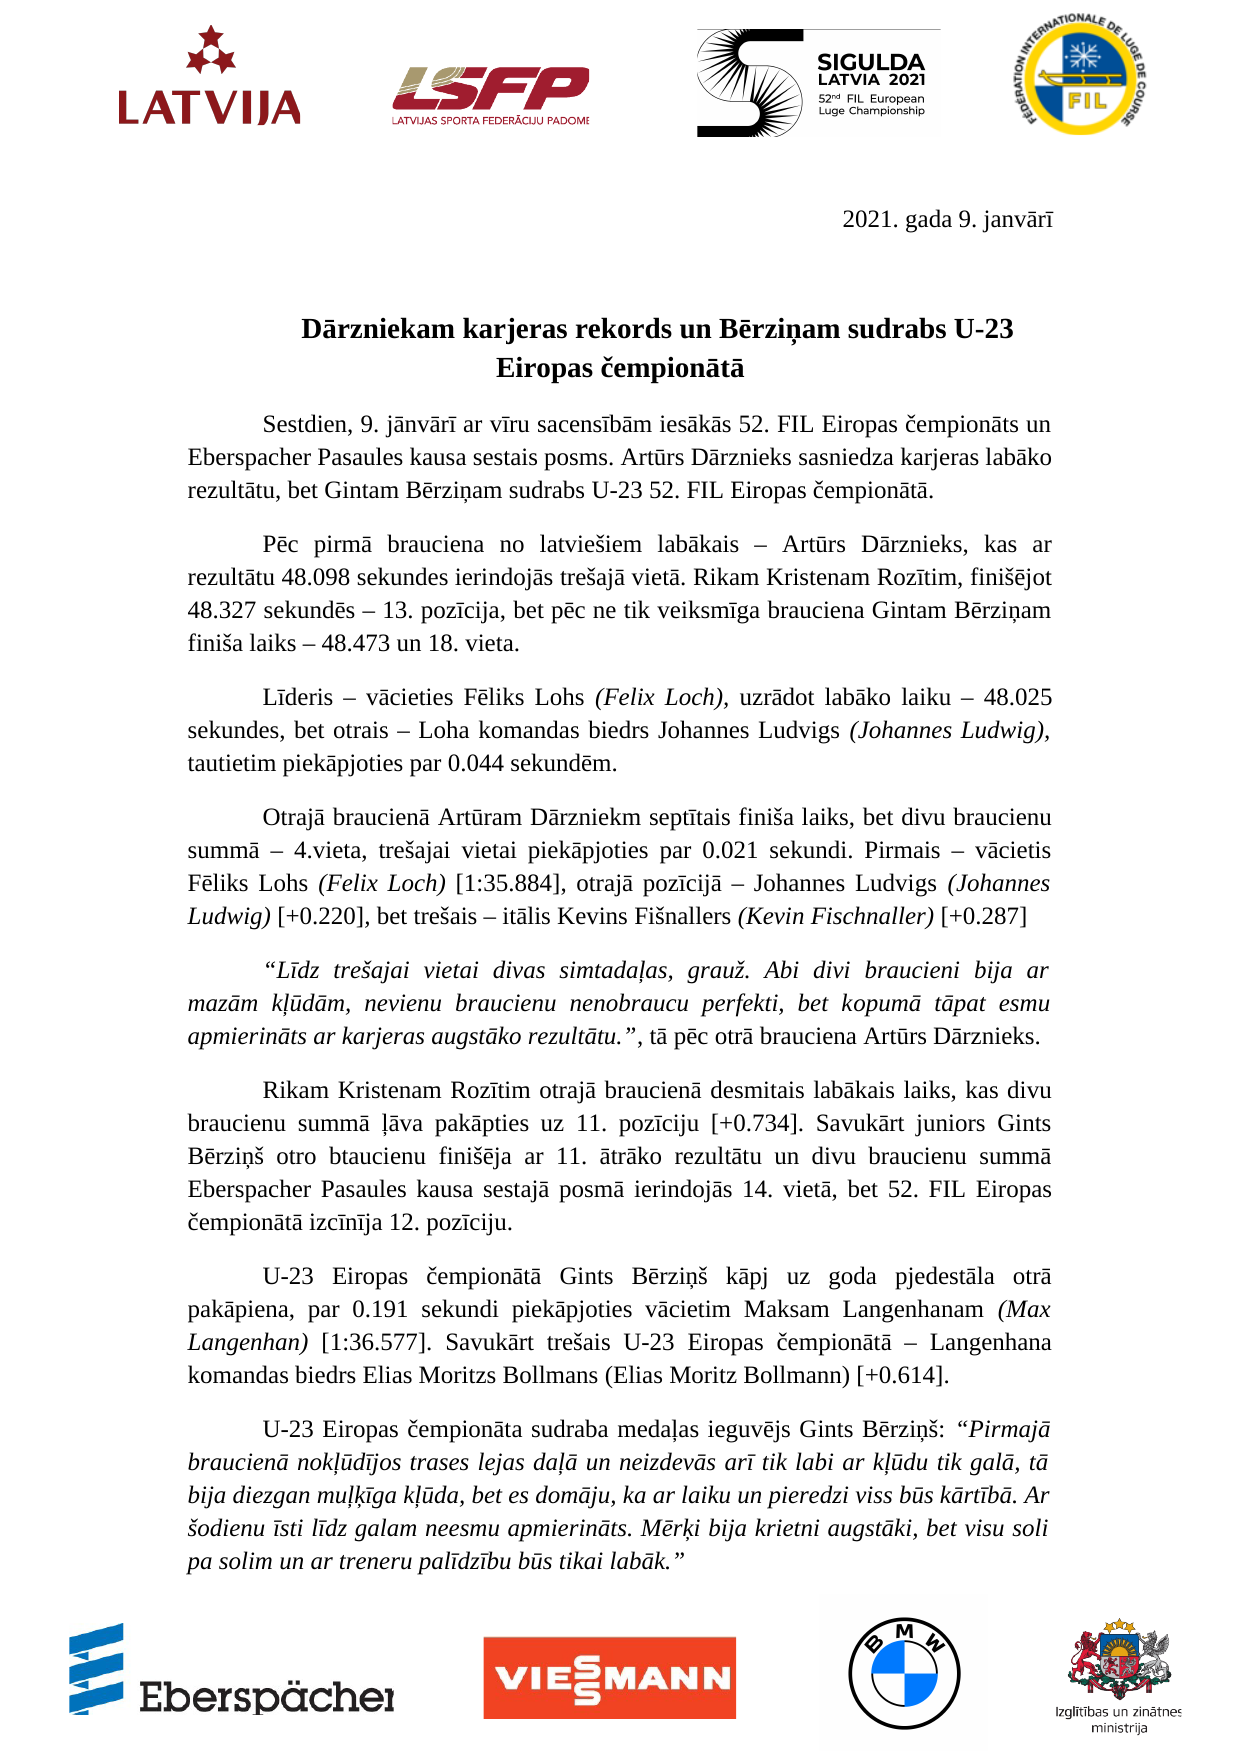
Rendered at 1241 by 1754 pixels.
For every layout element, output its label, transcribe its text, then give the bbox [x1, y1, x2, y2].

picture [1056, 1613, 1182, 1739]
picture [392, 58, 589, 132]
picture [118, 25, 301, 126]
text U-23 Eiropas čempionāta sudraba medaļas ieguvējs Gints Bērziņš: “Pirmajā braucienā nokļūdījos trases lejas daļā un neizdevās arī tik labi ar kļūdu tik galā, tā bija diezgan muļķīga kļūda, bet es domāju, ka ar laiku un pieredzi viss būs kārtībā. Ar šodienu īsti līdz galam neesmu apmierināts. Mērķi bija krietni augstāki, bet visu soli pa solim un ar treneru palīdzību būs tikai labāk.” [187, 1414, 1053, 1575]
picture [1010, 12, 1154, 134]
text U-23 Eiropas čempionātā Gints Bērziņš kāpj uz goda pjedestāla otrā pakāpiena, par 0.191 sekundi piekāpjoties vācietim Maksam Langenhanam (Max Langenhan) [1:36.577]. Savukārt trešais U-23 Eiropas čempionātā – Langenhana komandas biedrs Elias Moritzs Bollmans (Elias Moritz Bollmann) [+0.614]. [187, 1261, 1053, 1389]
picture [696, 29, 941, 136]
text 2021. gada 9. janvārī [187, 204, 1053, 233]
picture [818, 1594, 988, 1751]
text Līderis – vācieties Fēliks Lohs (Felix Loch), uzrādot labāko laiku – 48.025 sekundes, bet otrais – Loha komandas biedrs Johannes Ludvigs (Johannes Ludwig), tautietim piekāpjoties par 0.044 sekundēm. [187, 682, 1053, 777]
text Otrajā braucienā Artūram Dārzniekm septītais finiša laiks, bet divu braucienu summā – 4.vieta, trešajai vietai piekāpjoties par 0.021 sekundi. Pirmais – vācietis Fēliks Lohs (Felix Loch) [1:35.884], otrajā pozīcijā – Johannes Ludvigs (Johannes Ludwig) [+0.220], bet trešais – itālis Kevins Fišnallers (Kevin Fischnaller) [+0.287] [187, 802, 1053, 930]
text Dārzniekam karjeras rekords un Bērziņam sudrabs U-23 Eiropas čempionātā [187, 312, 1053, 384]
text Sestdien, 9. jānvārī ar vīru sacensībām iesākās 52. FIL Eiropas čempionāts un Eberspacher Pasaules kausa sestais posms. Artūrs Dārznieks sasniedza karjeras labāko rezultātu, bet Gintam Bērziņam sudrabs U-23 52. FIL Eiropas čempionātā. [187, 409, 1053, 504]
text Rikam Kristenam Rozītim otrajā braucienā desmitais labākais laiks, kas divu braucienu summā ļāva pakāpties uz 11. pozīciju [+0.734]. Savukārt juniors Gints Bērziņš otro btaucienu finišēja ar 11. ātrāko rezultātu un divu braucienu summā Eberspacher Pasaules kausa sestajā posmā ierindojās 14. vietā, bet 52. FIL Eiropas čempionātā izcīnīja 12. pozīciju. [187, 1075, 1053, 1236]
text “Līdz trešajai vietai divas simtadaļas, grauž. Abi divi braucieni bija ar mazām kļūdām, nevienu braucienu nenobraucu perfekti, bet kopumā tāpat esmu apmierināts ar karjeras augstāko rezultātu.”, tā pēc otrā brauciena Artūrs Dārznieks. [187, 955, 1053, 1050]
text Pēc pirmā brauciena no latviešiem labākais – Artūrs Dārznieks, kas ar rezultātu 48.098 sekundes ierindojās trešajā vietā. Rikam Kristenam Rozītim, finišējot 48.327 sekundēs – 13. pozīcija, bet pēc ne tik veiksmīga brauciena Gintam Bērziņam finiša laiks – 48.473 un 18. vieta. [187, 529, 1053, 657]
